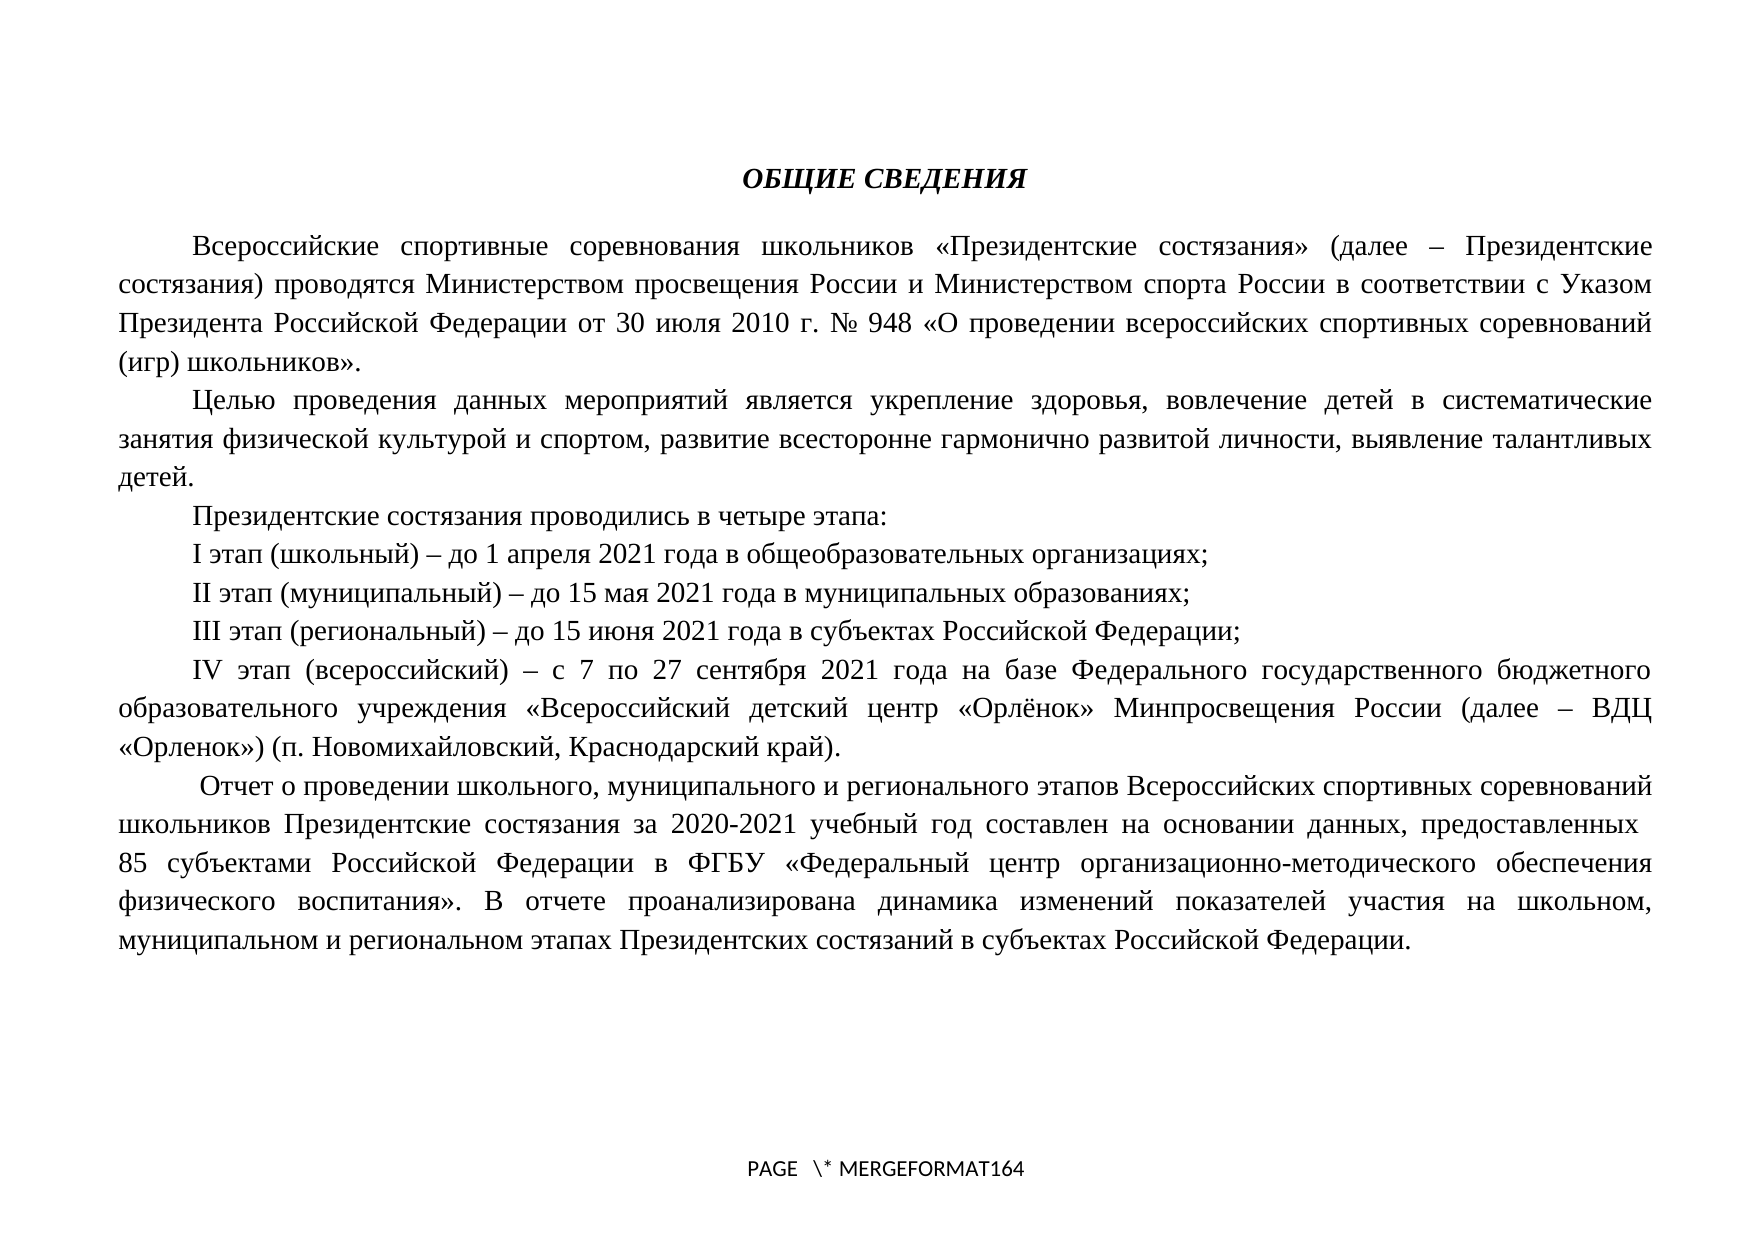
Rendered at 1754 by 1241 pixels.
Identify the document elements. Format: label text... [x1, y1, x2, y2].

text II этап (муниципальный) – до 15 мая 2021 года в муниципальных образованиях; [118, 575, 1654, 608]
text IV этап (всероссийский) – с 7 по 27 сентября 2021 года на базе Федерального государственного бюджетного образовательного учреждения «Всероссийский детский центр «Орлёнок» Минпросвещения России (далее – ВДЦ «Орленок») (п. Новомихайловский, Краснодарский край). [118, 652, 1654, 763]
text Целью проведения данных мероприятий является укрепление здоровья, вовлечение детей в систематические занятия физической культурой и спортом, развитие всесторонне гармонично развитой личности, выявление талантливых детей. [118, 382, 1654, 493]
text III этап (региональный) – до 15 июня 2021 года в субъектах Российской Федерации; [118, 613, 1654, 647]
text I этап (школьный) – до 1 апреля 2021 года в общеобразовательных организациях; [118, 536, 1654, 570]
text ОБЩИЕ СВЕДЕНИЯ [118, 161, 1654, 194]
text Отчет о проведении школьного, муниципального и регионального этапов Всероссийских спортивных соревнований школьников Президентские состязания за 2020-2021 учебный год составлен на основании данных, предоставленных 85 субъектами Российской Федерации в ФГБУ «Федеральный центр организационно-методического обеспечения физического воспитания». В отчете проанализирована динамика изменений показателей участия на школьном, муниципальном и региональном этапах Президентских состязаний в субъектах Российской Федерации. [118, 768, 1654, 955]
text Президентские состязания проводились в четыре этапа: [118, 498, 1654, 531]
text Всероссийские спортивные соревнования школьников «Президентские состязания» (далее – Президентские состязания) проводятся Министерством просвещения России и Министерством спорта России в соответствии с Указом Президента Российской Федерации от 30 июля 2010 г. № 948 «О проведении всероссийских спортивных соревнований (игр) школьников». [118, 228, 1654, 377]
